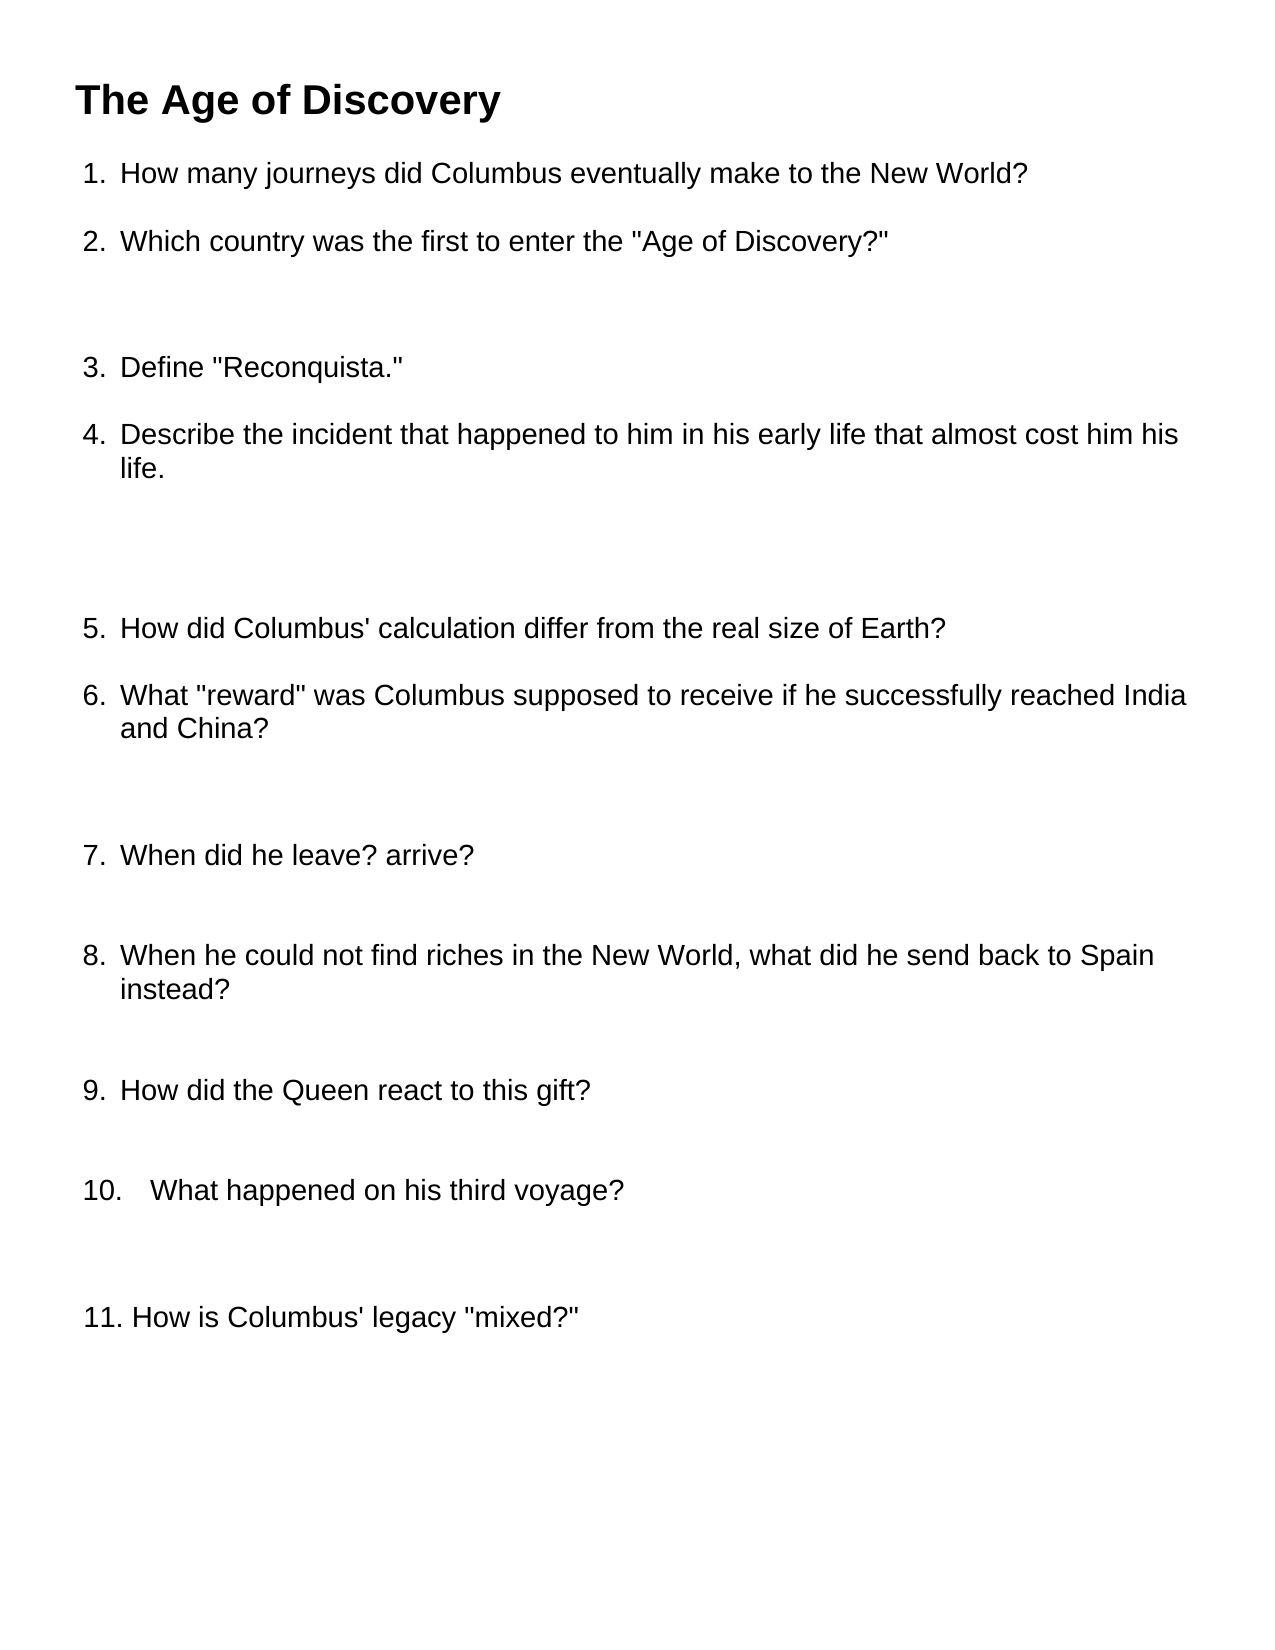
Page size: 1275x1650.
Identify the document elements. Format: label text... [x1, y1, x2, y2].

list Which country was the first to enter the "Age of Discovery?" [82, 223, 1200, 257]
list What "reward" was Columbus supposed to receive if he successfully reached India and China? [82, 678, 1200, 745]
list How did Columbus' calculation differ from the real size of Earth? [82, 611, 1200, 644]
list When did he leave? arrive? [82, 838, 1200, 871]
list Describe the incident that happened to him in his early life that almost cost him his life. [82, 417, 1200, 484]
list How did the Queen react to this gift? [82, 1072, 1200, 1106]
text 11. How is Columbus' legacy "mixed?" [75, 1299, 1200, 1333]
list What happened on his third voyage? [82, 1173, 1200, 1207]
list When he could not find riches in the New World, what did he send back to Spain instead? [82, 938, 1200, 1005]
list How many journeys did Columbus eventually make to the New World? [82, 156, 1200, 190]
text The Age of Discovery [75, 75, 1200, 123]
list Define "Reconquista." [82, 350, 1200, 383]
